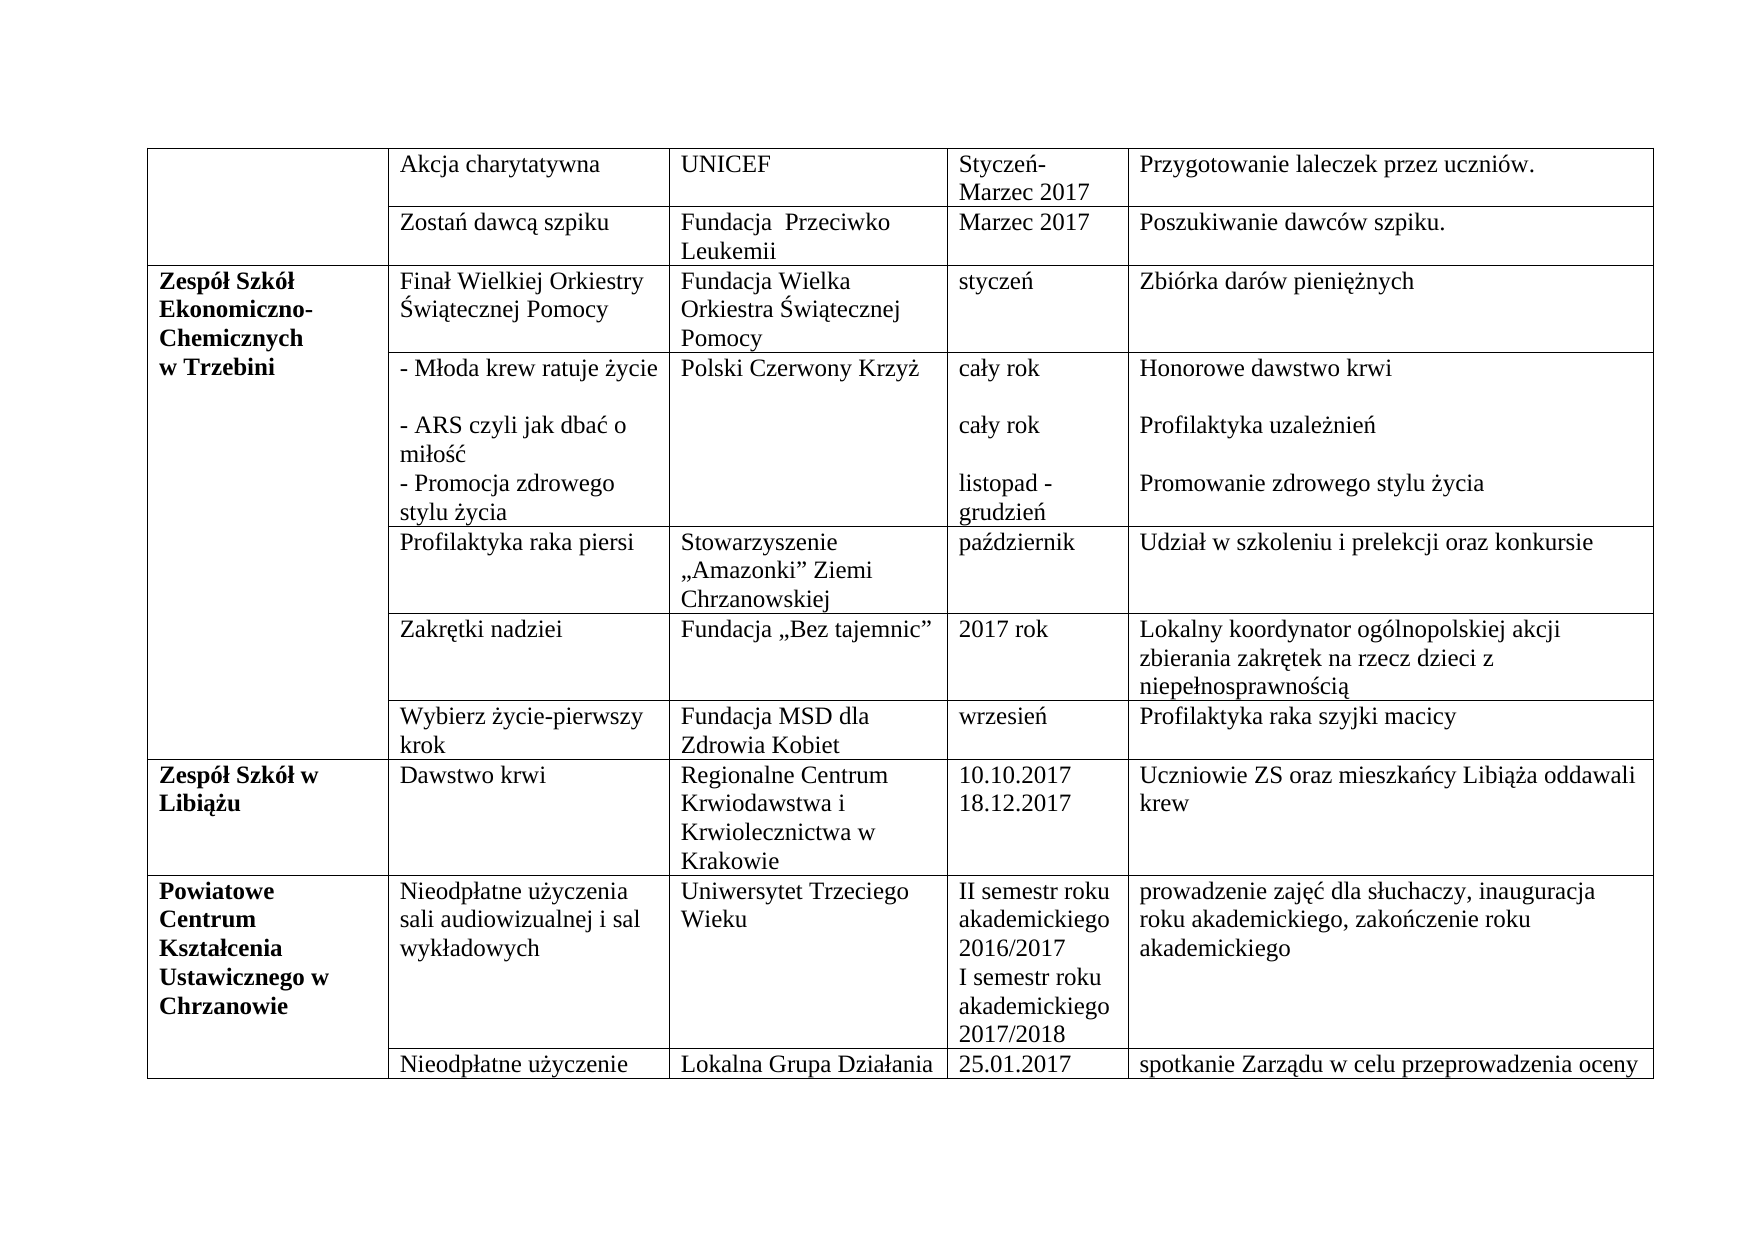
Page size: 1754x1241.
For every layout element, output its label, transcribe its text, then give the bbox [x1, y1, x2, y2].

table_cell Uczniowie ZS oraz mieszkańcy Libiąża oddawali krew [1129, 760, 1653, 875]
table_cell Zakrętki nadziei [389, 614, 669, 700]
table_cell Zespół Szkół w Libiążu [148, 760, 388, 875]
table_cell Uniwersytet Trzeciego Wieku [670, 876, 947, 1048]
table_cell Profilaktyka raka piersi [389, 527, 669, 613]
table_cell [1129, 1049, 1653, 1078]
table_cell Powiatowe Centrum Kształcenia Ustawicznego w Chrzanowie [148, 876, 388, 1078]
table_cell Styczeń- Marzec 2017 [948, 149, 1128, 206]
table_cell prowadzenie zajęć dla słuchaczy, inauguracja roku akademickiego, zakończenie roku akademickiego [1129, 876, 1653, 1048]
table_cell Zbiórka darów pieniężnych [1129, 266, 1653, 352]
table_cell Stowarzyszenie „Amazonki” Ziemi Chrzanowskiej [670, 527, 947, 613]
table_cell październik [948, 527, 1128, 613]
table_cell Fundacja „Bez tajemnic” [670, 614, 947, 700]
table_cell Zespół Szkół Ekonomiczno-Chemicznych w Trzebini [148, 266, 388, 759]
table_cell II semestr roku akademickiego 2016/2017 I semestr roku akademickiego 2017/2018 [948, 876, 1128, 1048]
table_cell Wybierz życie-pierwszy krok [389, 701, 669, 759]
table_cell Marzec 2017 [948, 207, 1128, 265]
table_cell Poszukiwanie dawców szpiku. [1129, 207, 1653, 265]
table_cell Dawstwo krwi [389, 760, 669, 875]
table_cell Finał Wielkiej Orkiestry Świątecznej Pomocy [389, 266, 669, 352]
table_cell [389, 1049, 669, 1078]
table_cell Regionalne Centrum Krwiodawstwa i Krwiolecznictwa w Krakowie [670, 760, 947, 875]
table_cell Lokalny koordynator ogólnopolskiej akcji zbierania zakrętek na rzecz dzieci z niepełnosprawnością [1129, 614, 1653, 700]
table_cell 10.10.2017 18.12.2017 [948, 760, 1128, 875]
table_cell UNICEF [670, 149, 947, 206]
table_cell cały rok cały rok listopad - grudzień [948, 353, 1128, 526]
table_cell Udział w szkoleniu i prelekcji oraz konkursie [1129, 527, 1653, 613]
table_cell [948, 1049, 1128, 1078]
table_cell Zostań dawcą szpiku [389, 207, 669, 265]
table_cell wrzesień [948, 701, 1128, 759]
table_cell Fundacja MSD dla Zdrowia Kobiet [670, 701, 947, 759]
table_cell Nieodpłatne użyczenia sali audiowizualnej i sal wykładowych [389, 876, 669, 1048]
table_cell Profilaktyka raka szyjki macicy [1129, 701, 1653, 759]
table_cell Akcja charytatywna [389, 149, 669, 206]
table_cell Polski Czerwony Krzyż [670, 353, 947, 526]
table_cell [670, 1049, 947, 1078]
table_cell 2017 rok [948, 614, 1128, 700]
table_cell - Młoda krew ratuje życie - ARS czyli jak dbać o miłość - Promocja zdrowego stylu życia [389, 353, 669, 526]
table_cell styczeń [948, 266, 1128, 352]
table_cell Honorowe dawstwo krwi Profilaktyka uzależnień Promowanie zdrowego stylu życia [1129, 353, 1653, 526]
table_cell Przygotowanie laleczek przez uczniów. [1129, 149, 1653, 206]
table_cell Fundacja Przeciwko Leukemii [670, 207, 947, 265]
table_cell Fundacja Wielka Orkiestra Świątecznej Pomocy [670, 266, 947, 352]
